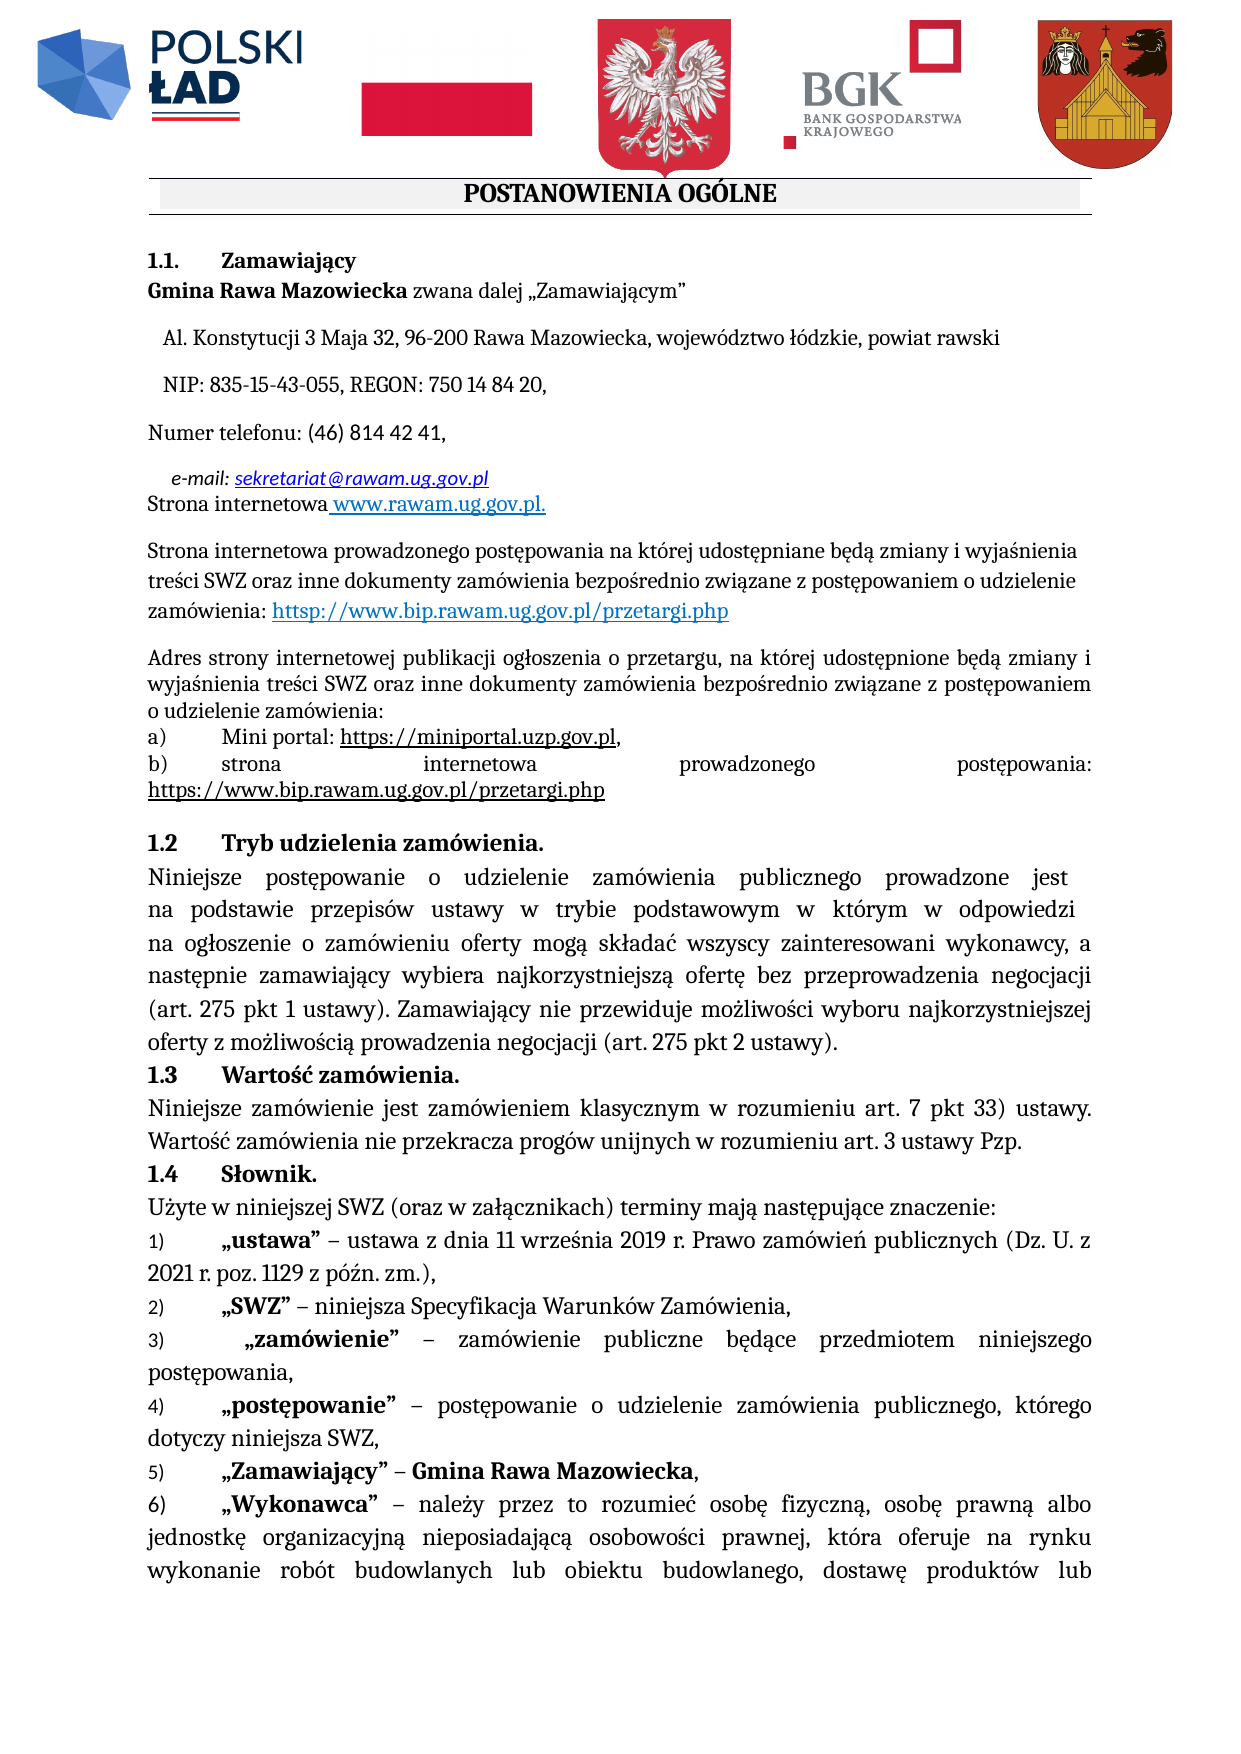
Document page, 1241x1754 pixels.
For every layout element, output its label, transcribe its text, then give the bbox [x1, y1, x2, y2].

text Użyte w niniejszej SWZ (oraz w załącznikach) terminy mają następujące znaczenie: [148, 1193, 1093, 1221]
text Niniejsze zamówienie jest zamówieniem klasycznym w rozumieniu art. 7 pkt 33) ustawy. Wartość zamówienia nie przekracza progów unijnych w rozumieniu art. 3 ustawy Pzp. [148, 1093, 1093, 1155]
picture [597, 19, 731, 178]
list „SWZ” – niniejsza Specyfikacja Warunków Zamówienia, [148, 1292, 1093, 1320]
picture [361, 29, 533, 136]
text NIP: 835-15-43-055, REGON: 750 14 84 20, [148, 372, 1093, 398]
list Słownik. [148, 1159, 1093, 1188]
list Wartość zamówienia. [148, 1061, 1093, 1089]
list „Zamawiający” – Gmina Rawa Mazowiecka, [148, 1457, 1093, 1486]
list „ustawa” – ustawa z dnia 11 września 2019 r. Prawo zamówień publicznych (Dz. U. z 2021 r. poz. 1129 z późn. zm.), [148, 1226, 1093, 1287]
text Adres strony internetowej publikacji ogłoszenia o przetargu, na której udostępnione będą zmiany i wyjaśnienia treści SWZ oraz inne dokumenty zamówienia bezpośrednio związane z postępowaniem o udzielenie zamówienia: [148, 645, 1093, 724]
table_header Rozdział 1 POSTANOWIENIA OGÓLNE [149, 179, 1092, 213]
text Al. Konstytucji 3 Maja 32, 96-200 Rawa Mazowiecka, województwo łódzkie, powiat rawski [148, 325, 1093, 351]
text e-mail: sekretariat@rawam.ug.gov.pl [148, 465, 1093, 491]
list Mini portal: https://miniportal.uzp.gov.pl, [148, 724, 1093, 750]
list „postępowanie” – postępowanie o udzielenie zamówienia publicznego, którego dotyczy niniejsza SWZ, [148, 1391, 1093, 1452]
text Strona internetowa www.rawam.ug.gov.pl. [148, 491, 1093, 517]
text Strona internetowa prowadzonego postępowania na której udostępniane będą zmiany i wyjaśnienia treści SWZ oraz inne dokumenty zamówienia bezpośrednio związane z postępowaniem o udzielenie zamówienia: httsp://www.bip.rawam.ug.gov.pl/przetargi.php [148, 538, 1093, 624]
list strona internetowa prowadzonego postępowania: https://www.bip.rawam.ug.gov.pl/przetargi.php [148, 750, 1093, 803]
list Gmina Rawa Mazowiecka zwana dalej „Zamawiającym” [148, 278, 1093, 304]
picture [1037, 20, 1173, 169]
picture [37, 29, 302, 121]
list Tryb udzielenia zamówienia. [148, 829, 1093, 858]
text Niniejsze postępowanie o udzielenie zamówienia publicznego prowadzone jest na podstawie przepisów ustawy w trybie podstawowym w którym w odpowiedzi na ogłoszenie o zamówieniu oferty mogą składać wszyscy zainteresowani wykonawcy, a następnie zamawiający wybiera najkorzystniejszą ofertę bez przeprowadzenia negocjacji (art. 275 pkt 1 ustawy). Zamawiający nie przewiduje możliwości wyboru najkorzystniejszej oferty z możliwością prowadzenia negocjacji (art. 275 pkt 2 ustawy). [148, 862, 1093, 1056]
list „zamówienie” – zamówienie publiczne będące przedmiotem niniejszego postępowania, [148, 1325, 1093, 1386]
text Numer telefonu: (46) 814 42 41, [148, 418, 1093, 446]
list Zamawiający [148, 248, 1093, 274]
picture [783, 20, 962, 149]
